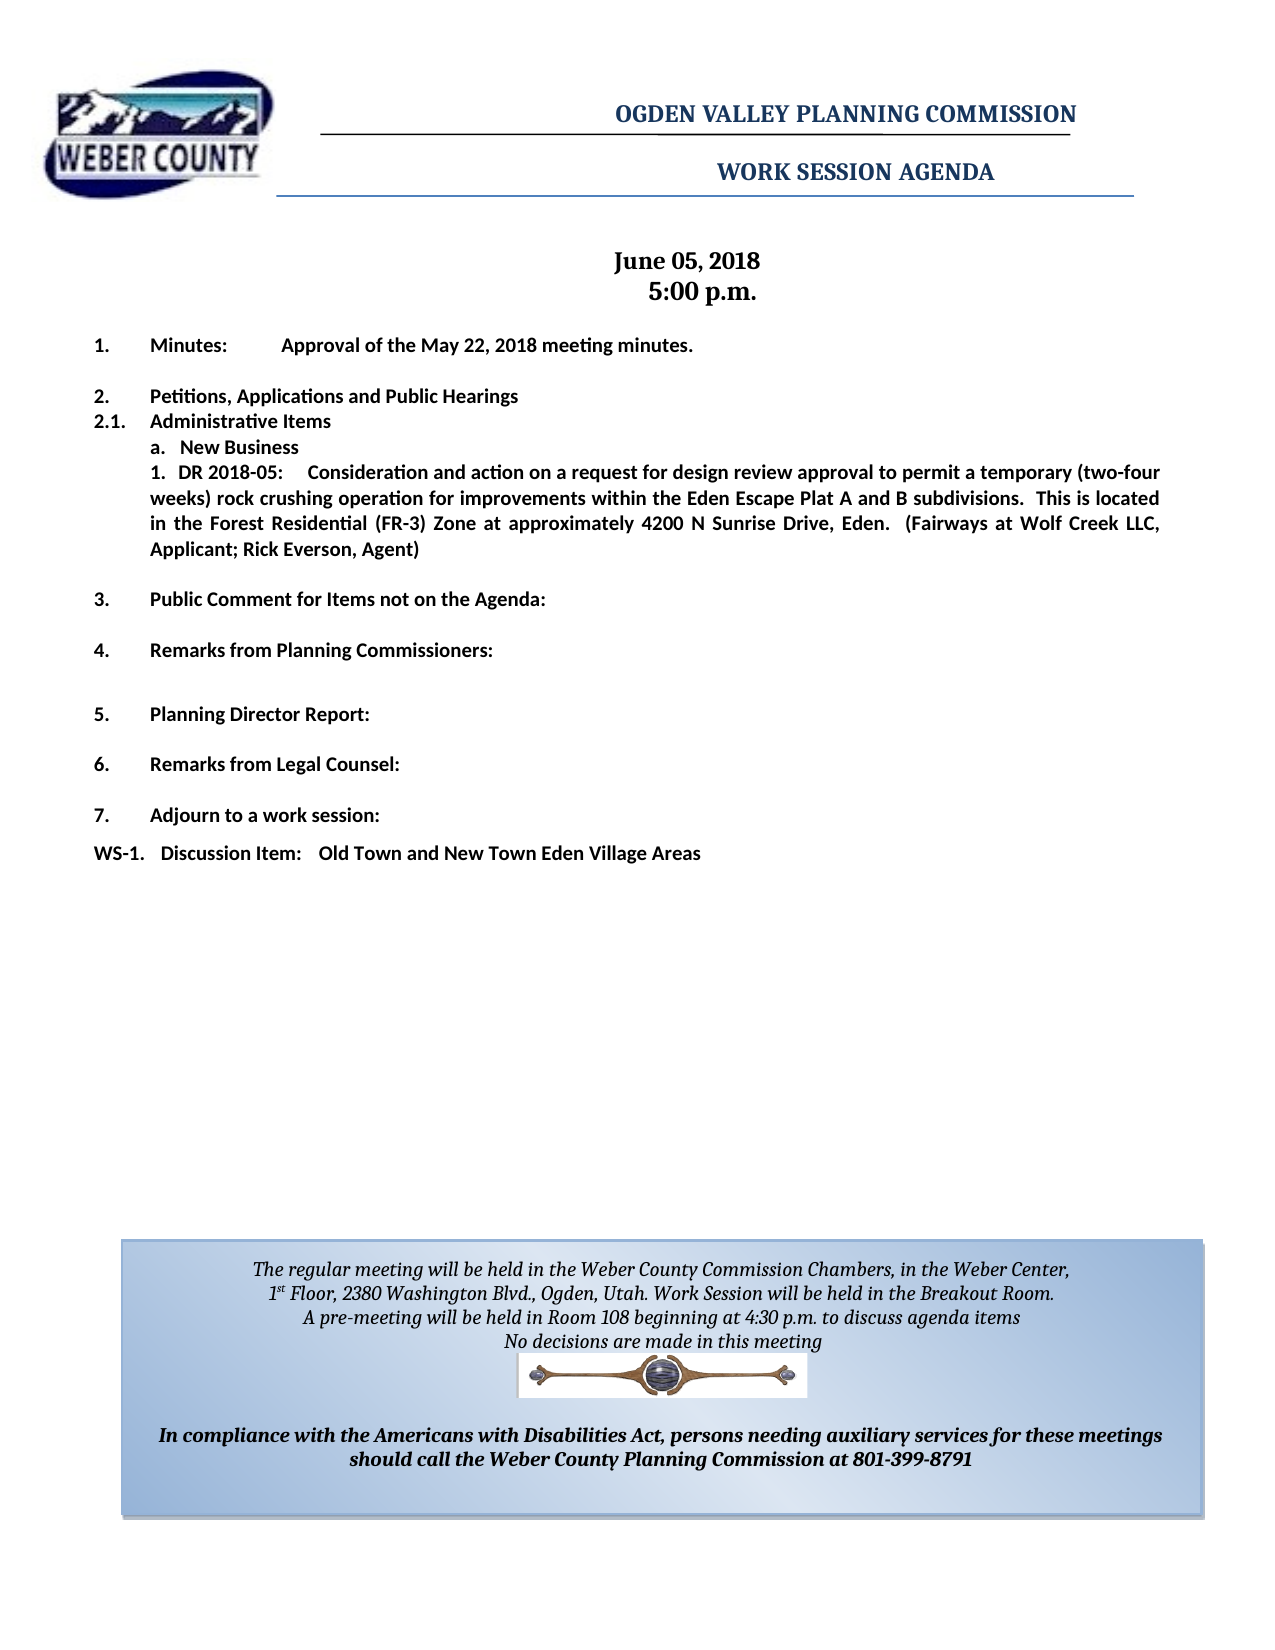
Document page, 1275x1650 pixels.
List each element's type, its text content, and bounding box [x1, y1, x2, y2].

title OGDEN VALLEY PLANNING COMMISSION [277, 100, 1134, 129]
list Remarks from Legal Counsel: [94, 752, 1162, 777]
picture [31, 58, 277, 202]
list Planning Director Report: [94, 701, 1162, 726]
text 2. Petitions, Applications and Public Hearings [94, 383, 1162, 409]
list Adjourn to a work session: [94, 802, 1162, 828]
list 2.1. Administrative Items [94, 409, 1162, 434]
picture [516, 1353, 808, 1398]
list Remarks from Planning Commissioners: [94, 637, 1162, 663]
subtitle June 05, 2018 [94, 247, 1162, 276]
list a. New Business [94, 434, 1162, 459]
text WS-1. Discussion Item: Old Town and New Town Eden Village Areas [94, 840, 1162, 866]
list Public Comment for Items not on the Agenda: [94, 587, 1162, 612]
list Minutes: Approval of the May 22, 2018 meeting minutes. [94, 332, 1162, 358]
list 1. DR 2018-05: Consideration and action on a request for design review approval to permit a temporary (two-four weeks) rock crushing operation for improvements within the Eden Escape Plat A and B subdivisions. This is located in the Forest Residential (FR-3) Zone at approximately 4200 N Sunrise Drive, Eden. (Fairways at Wolf Creek LLC, Applicant; Rick Everson, Agent) [94, 459, 1162, 561]
title WORK SESSION AGENDA [277, 158, 1134, 195]
subtitle 5:00 p.m. [94, 276, 1162, 307]
